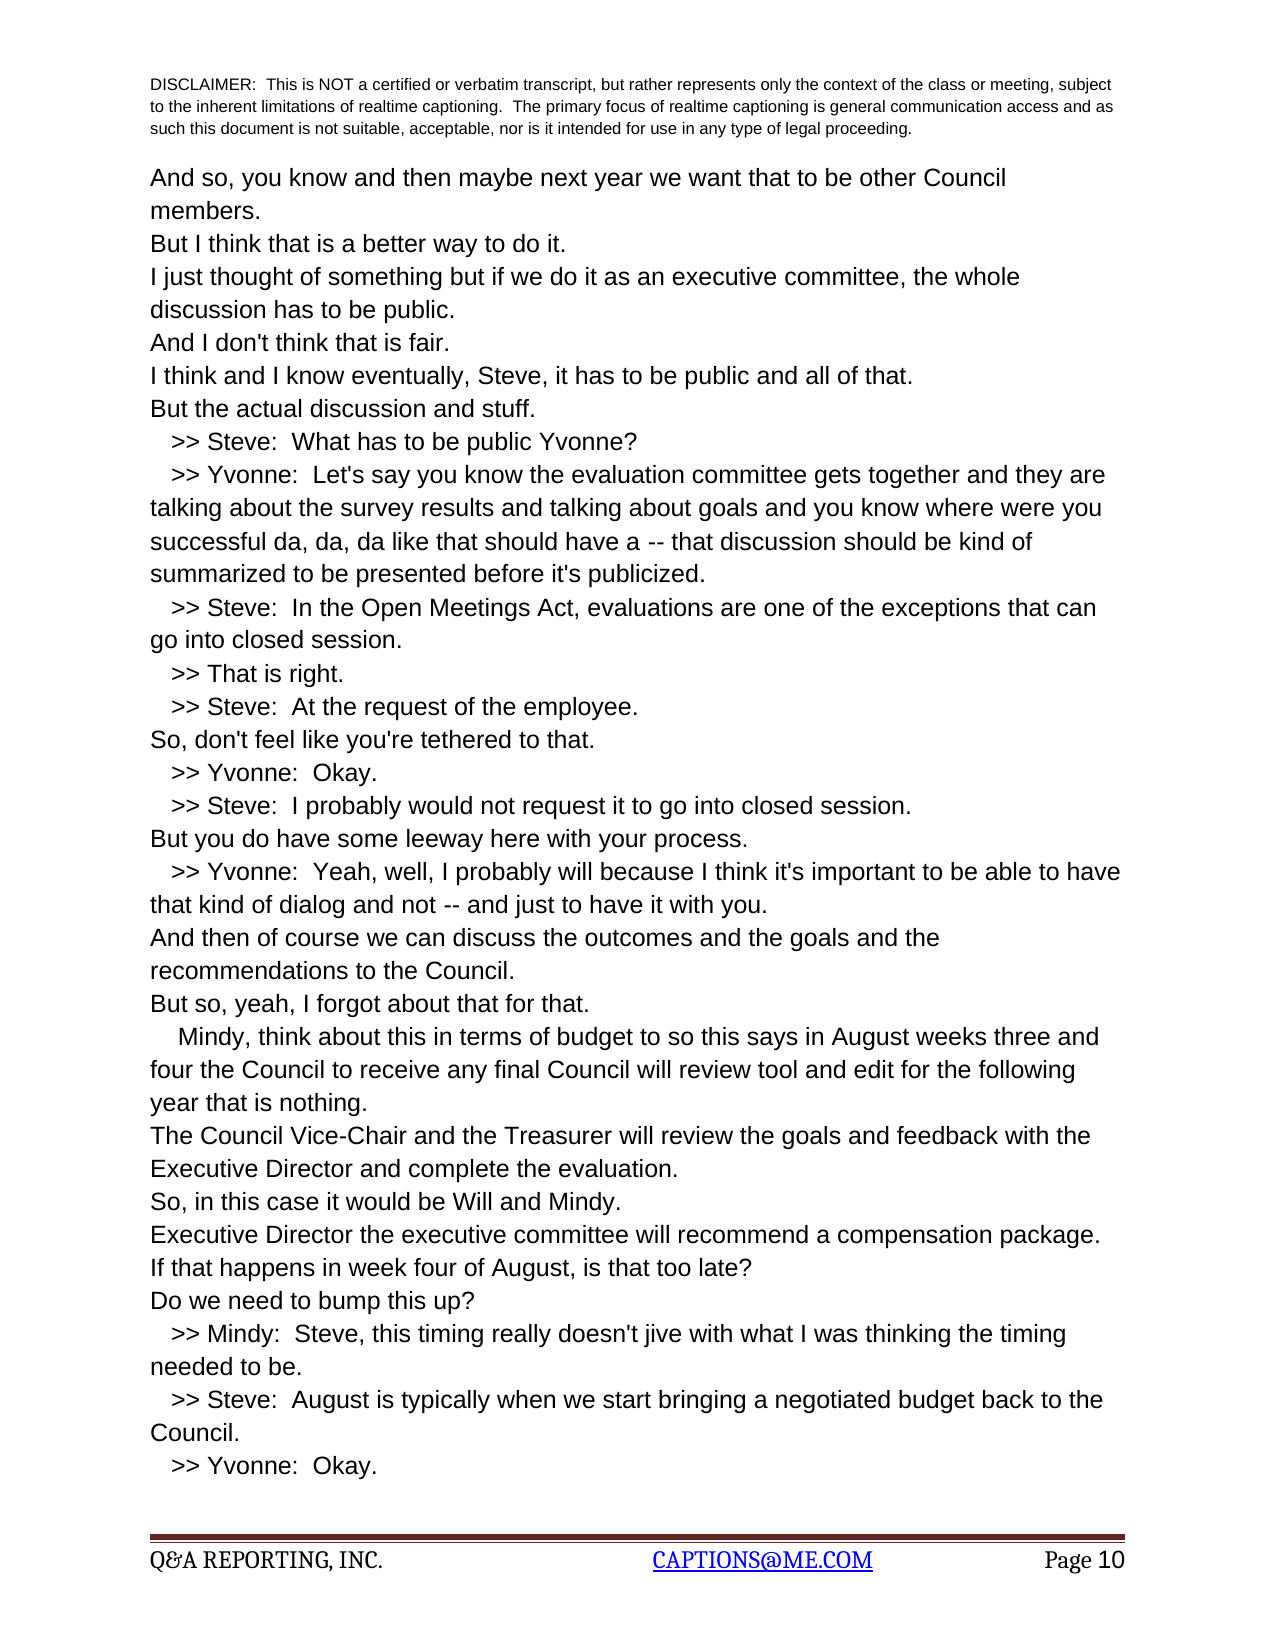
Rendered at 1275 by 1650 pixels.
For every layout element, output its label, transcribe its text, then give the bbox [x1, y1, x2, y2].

text So, don't feel like you're tethered to that. [150, 724, 1125, 753]
text I just thought of something but if we do it as an executive committee, the whole discussion has to be public. [150, 262, 1125, 324]
text >> Steve: At the request of the employee. [150, 692, 1125, 720]
text Executive Director the executive committee will recommend a compensation package. [150, 1220, 1125, 1249]
text >> Yvonne: Okay. [150, 758, 1125, 786]
text But you do have some leeway here with your process. [150, 824, 1125, 852]
text I think and I know eventually, Steve, it has to be public and all of that. [150, 361, 1125, 390]
text If that happens in week four of August, is that too late? [150, 1253, 1125, 1282]
text But so, yeah, I forgot about that for that. [150, 989, 1125, 1017]
text >> Steve: August is typically when we start bringing a negotiated budget back to the Council. [150, 1385, 1125, 1447]
text And so, you know and then maybe next year we want that to be other Council members. [150, 163, 1125, 225]
text >> Steve: In the Open Meetings Act, evaluations are one of the exceptions that can go into closed session. [150, 592, 1125, 654]
text >> Mindy: Steve, this timing really doesn't jive with what I was thinking the timing needed to be. [150, 1319, 1125, 1381]
text But I think that is a better way to do it. [150, 229, 1125, 258]
text >> That is right. [150, 658, 1125, 687]
text And then of course we can discuss the outcomes and the goals and the recommendations to the Council. [150, 923, 1125, 984]
text >> Yvonne: Yeah, well, I probably will because I think it's important to be able to have that kind of dialog and not -- and just to have it with you. [150, 857, 1125, 918]
text So, in this case it would be Will and Mindy. [150, 1187, 1125, 1216]
text But the actual discussion and stuff. [150, 394, 1125, 423]
text >> Yvonne: Okay. [150, 1451, 1125, 1480]
text And I don't think that is fair. [150, 328, 1125, 357]
text >> Steve: I probably would not request it to go into closed session. [150, 791, 1125, 819]
text >> Steve: What has to be public Yvonne? [150, 427, 1125, 456]
text Mindy, think about this in terms of budget to so this says in August weeks three and four the Council to receive any final Council will review tool and edit for the following year that is nothing. [150, 1022, 1125, 1117]
text The Council Vice-Chair and the Treasurer will review the goals and feedback with the Executive Director and complete the evaluation. [150, 1121, 1125, 1183]
text Do we need to bump this up? [150, 1286, 1125, 1315]
text >> Yvonne: Let's say you know the evaluation committee gets together and they are talking about the survey results and talking about goals and you know where were you successful da, da, da like that should have a -- that discussion should be kind of summarized to be presented before it's publicized. [150, 460, 1125, 588]
